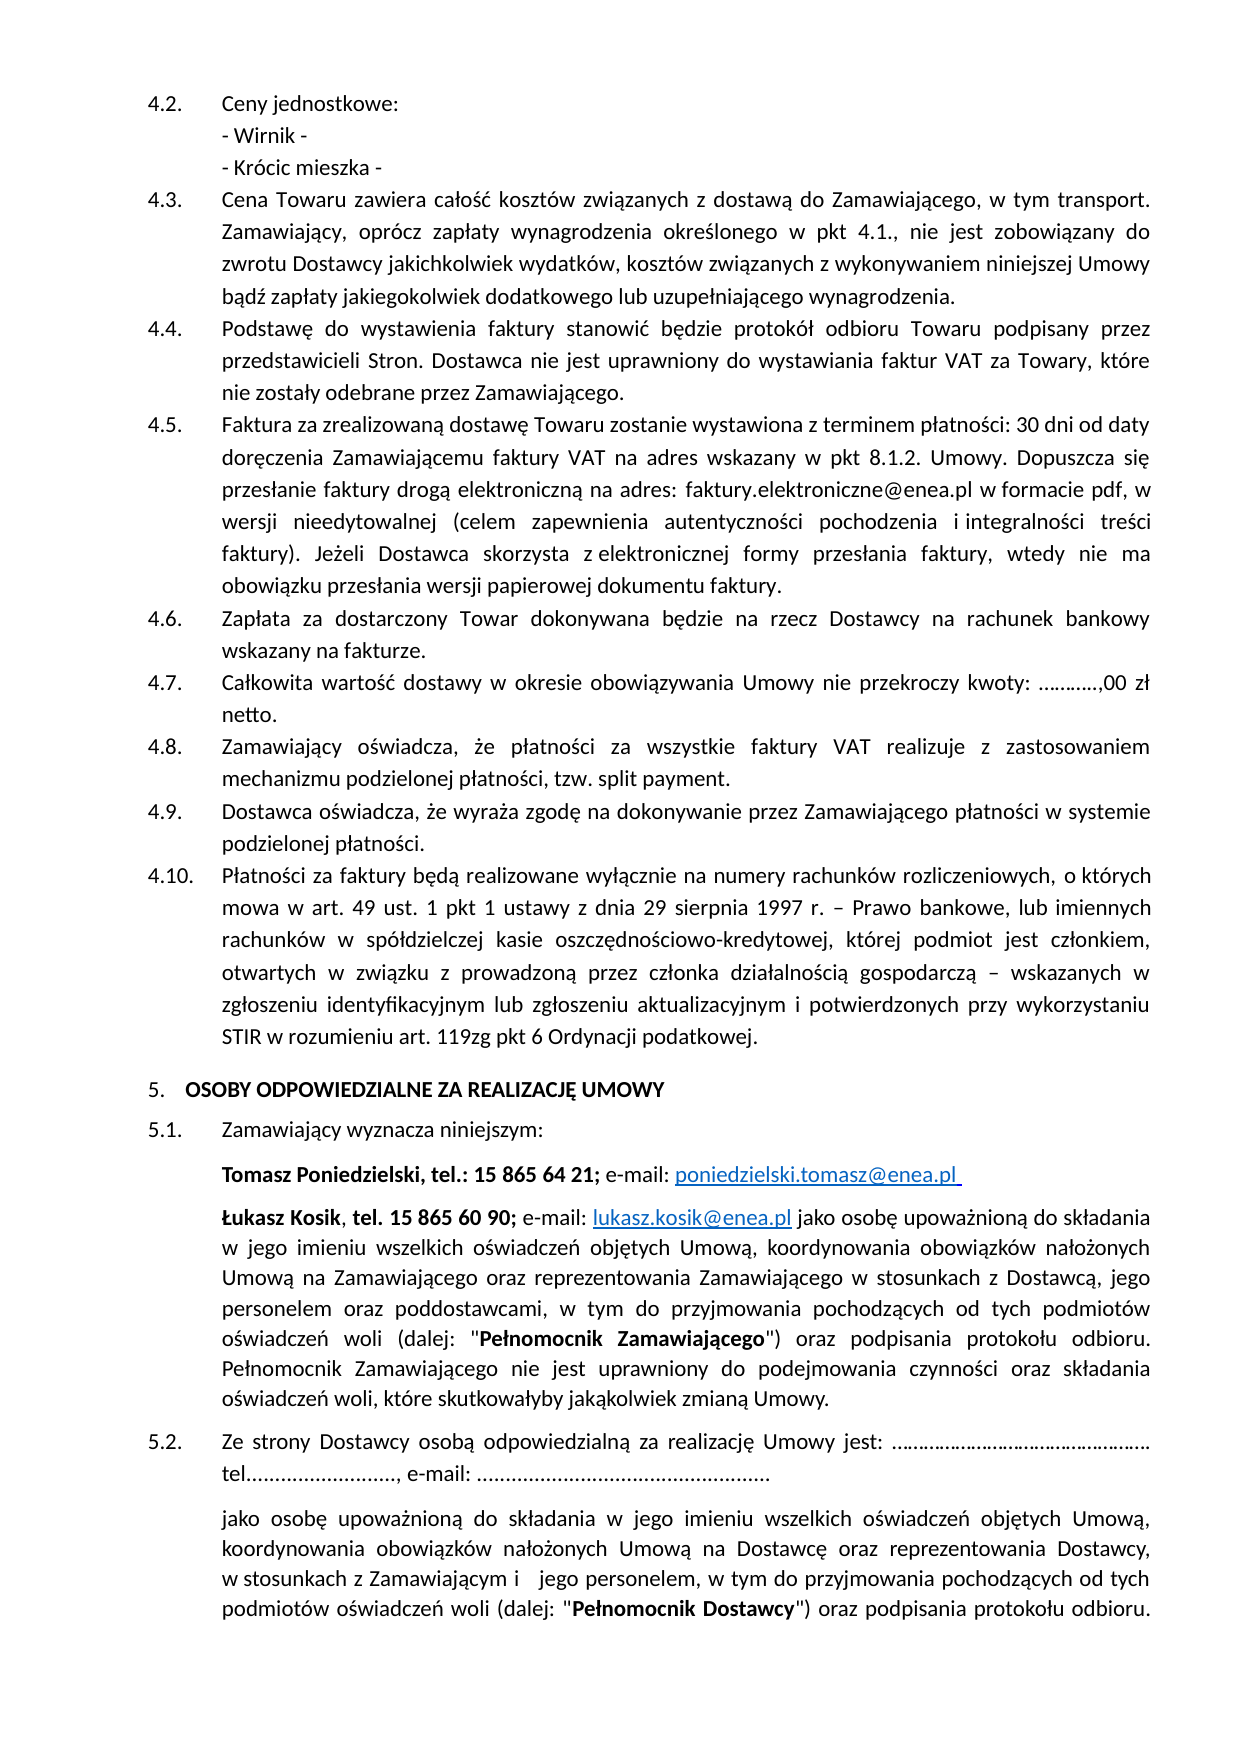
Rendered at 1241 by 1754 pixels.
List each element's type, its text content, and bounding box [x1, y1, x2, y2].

list Zapłata za dostarczony Towar dokonywana będzie na rzecz Dostawcy na rachunek bankowy wskazany na fakturze. [148, 604, 1152, 664]
list Podstawę do wystawienia faktury stanowić będzie protokół odbioru Towaru podpisany przez przedstawicieli Stron. Dostawca nie jest uprawniony do wystawiania faktur VAT za Towary, które nie zostały odebrane przez Zamawiającego. [148, 314, 1152, 406]
list Całkowita wartość dostawy w okresie obowiązywania Umowy nie przekroczy kwoty: ………..,00 zł netto. [148, 668, 1152, 728]
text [222, 1504, 1152, 1622]
list - Krócic mieszka - [222, 153, 1152, 181]
list Zamawiający oświadcza, że płatności za wszystkie faktury VAT realizuje z zastosowaniem mechanizmu podzielonej płatności, tzw. split payment. [148, 732, 1152, 793]
list Ceny jednostkowe: [148, 89, 1152, 117]
list OSOBY ODPOWIEDZIALNE ZA REALIZACJĘ UMOWY [148, 1075, 1152, 1103]
list Faktura za zrealizowaną dostawę Towaru zostanie wystawiona z terminem płatności: 30 dni od daty doręczenia Zamawiającemu faktury VAT na adres wskazany w pkt 8.1.2. Umowy. Dopuszcza się przesłanie faktury drogą elektroniczną na adres: faktury.elektroniczne@enea.pl w formacie pdf, w wersji nieedytowalnej (celem zapewnienia autentyczności pochodzenia i integralności treści faktury). Jeżeli Dostawca skorzysta z elektronicznej formy przesłania faktury, wtedy nie ma obowiązku przesłania wersji papierowej dokumentu faktury. [148, 411, 1152, 599]
list Zamawiający wyznacza niniejszym: [148, 1116, 1152, 1144]
list Dostawca oświadcza, że wyraża zgodę na dokonywanie przez Zamawiającego płatności w systemie podzielonej płatności. [148, 797, 1152, 857]
list Ze strony Dostawcy osobą odpowiedzialną za realizację Umowy jest: …………………………………………. tel.........................., e-mail: ................................................... [148, 1427, 1152, 1487]
text Łukasz Kosik, tel. 15 865 60 90; e-mail: lukasz.kosik@enea.pl jako osobę upoważnioną do składania w jego imieniu wszelkich oświadczeń objętych Umową, koordynowania obowiązków nałożonych Umową na Zamawiającego oraz reprezentowania Zamawiającego w stosunkach z Dostawcą, jego personelem oraz poddostawcami, w tym do przyjmowania pochodzących od tych podmiotów oświadczeń woli (dalej: "Pełnomocnik Zamawiającego") oraz podpisania protokołu odbioru. Pełnomocnik Zamawiającego nie jest uprawniony do podejmowania czynności oraz składania oświadczeń woli, które skutkowałyby jakąkolwiek zmianą Umowy. [222, 1203, 1152, 1412]
list - Wirnik - [222, 121, 1152, 149]
list Cena Towaru zawiera całość kosztów związanych z dostawą do Zamawiającego, w tym transport. Zamawiający, oprócz zapłaty wynagrodzenia określonego w pkt 4.1., nie jest zobowiązany do zwrotu Dostawcy jakichkolwiek wydatków, kosztów związanych z wykonywaniem niniejszej Umowy bądź zapłaty jakiegokolwiek dodatkowego lub uzupełniającego wynagrodzenia. [148, 185, 1152, 310]
list Płatności za faktury będą realizowane wyłącznie na numery rachunków rozliczeniowych, o których mowa w art. 49 ust. 1 pkt 1 ustawy z dnia 29 sierpnia 1997 r. – Prawo bankowe, lub imiennych rachunków w spółdzielczej kasie oszczędnościowo-kredytowej, której podmiot jest członkiem, otwartych w związku z prowadzoną przez członka działalnością gospodarczą – wskazanych w zgłoszeniu identyfikacyjnym lub zgłoszeniu aktualizacyjnym i potwierdzonych przy wykorzystaniu STIR w rozumieniu art. 119zg pkt 6 Ordynacji podatkowej. [148, 861, 1152, 1050]
text Tomasz Poniedzielski, tel.: 15 865 64 21; e-mail: poniedzielski.tomasz@enea.pl [222, 1160, 1152, 1188]
